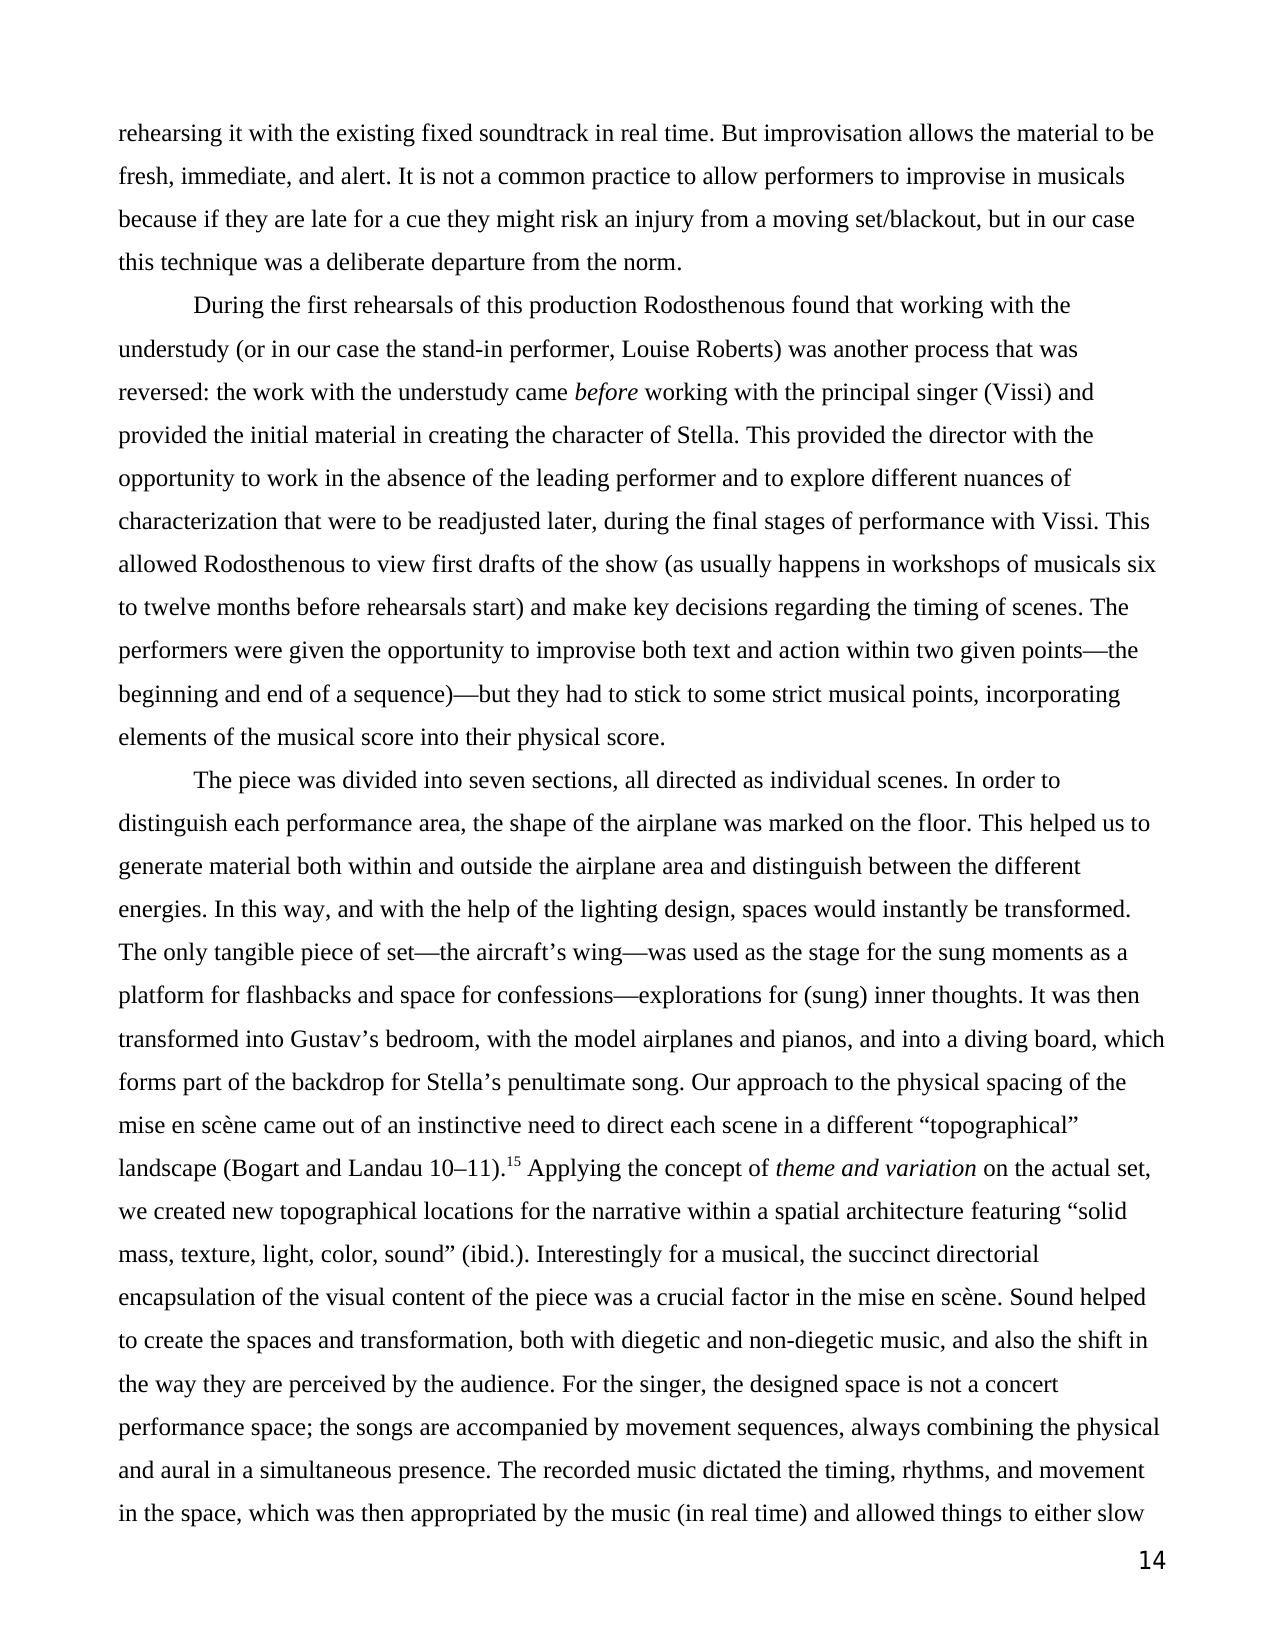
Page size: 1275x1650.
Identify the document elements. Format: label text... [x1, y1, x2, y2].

text During the first rehearsals of this production Rodosthenous found that working with the understudy (or in our case the stand-in performer, Louise Roberts) was another process that was reversed: the work with the understudy came before working with the principal singer (Vissi) and provided the initial material in creating the character of Stella. This provided the director with the opportunity to work in the absence of the leading performer and to explore different nuances of characterization that were to be readjusted later, during the final stages of performance with Vissi. This allowed Rodosthenous to view first drafts of the show (as usually happens in workshops of musicals six to twelve months before rehearsals start) and make key decisions regarding the timing of scenes. The performers were given the opportunity to improvise both text and action within two given points—the beginning and end of a sequence)—but they had to stick to some strict musical points, incorporating elements of the musical score into their physical score. [118, 291, 1167, 751]
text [118, 118, 1167, 276]
